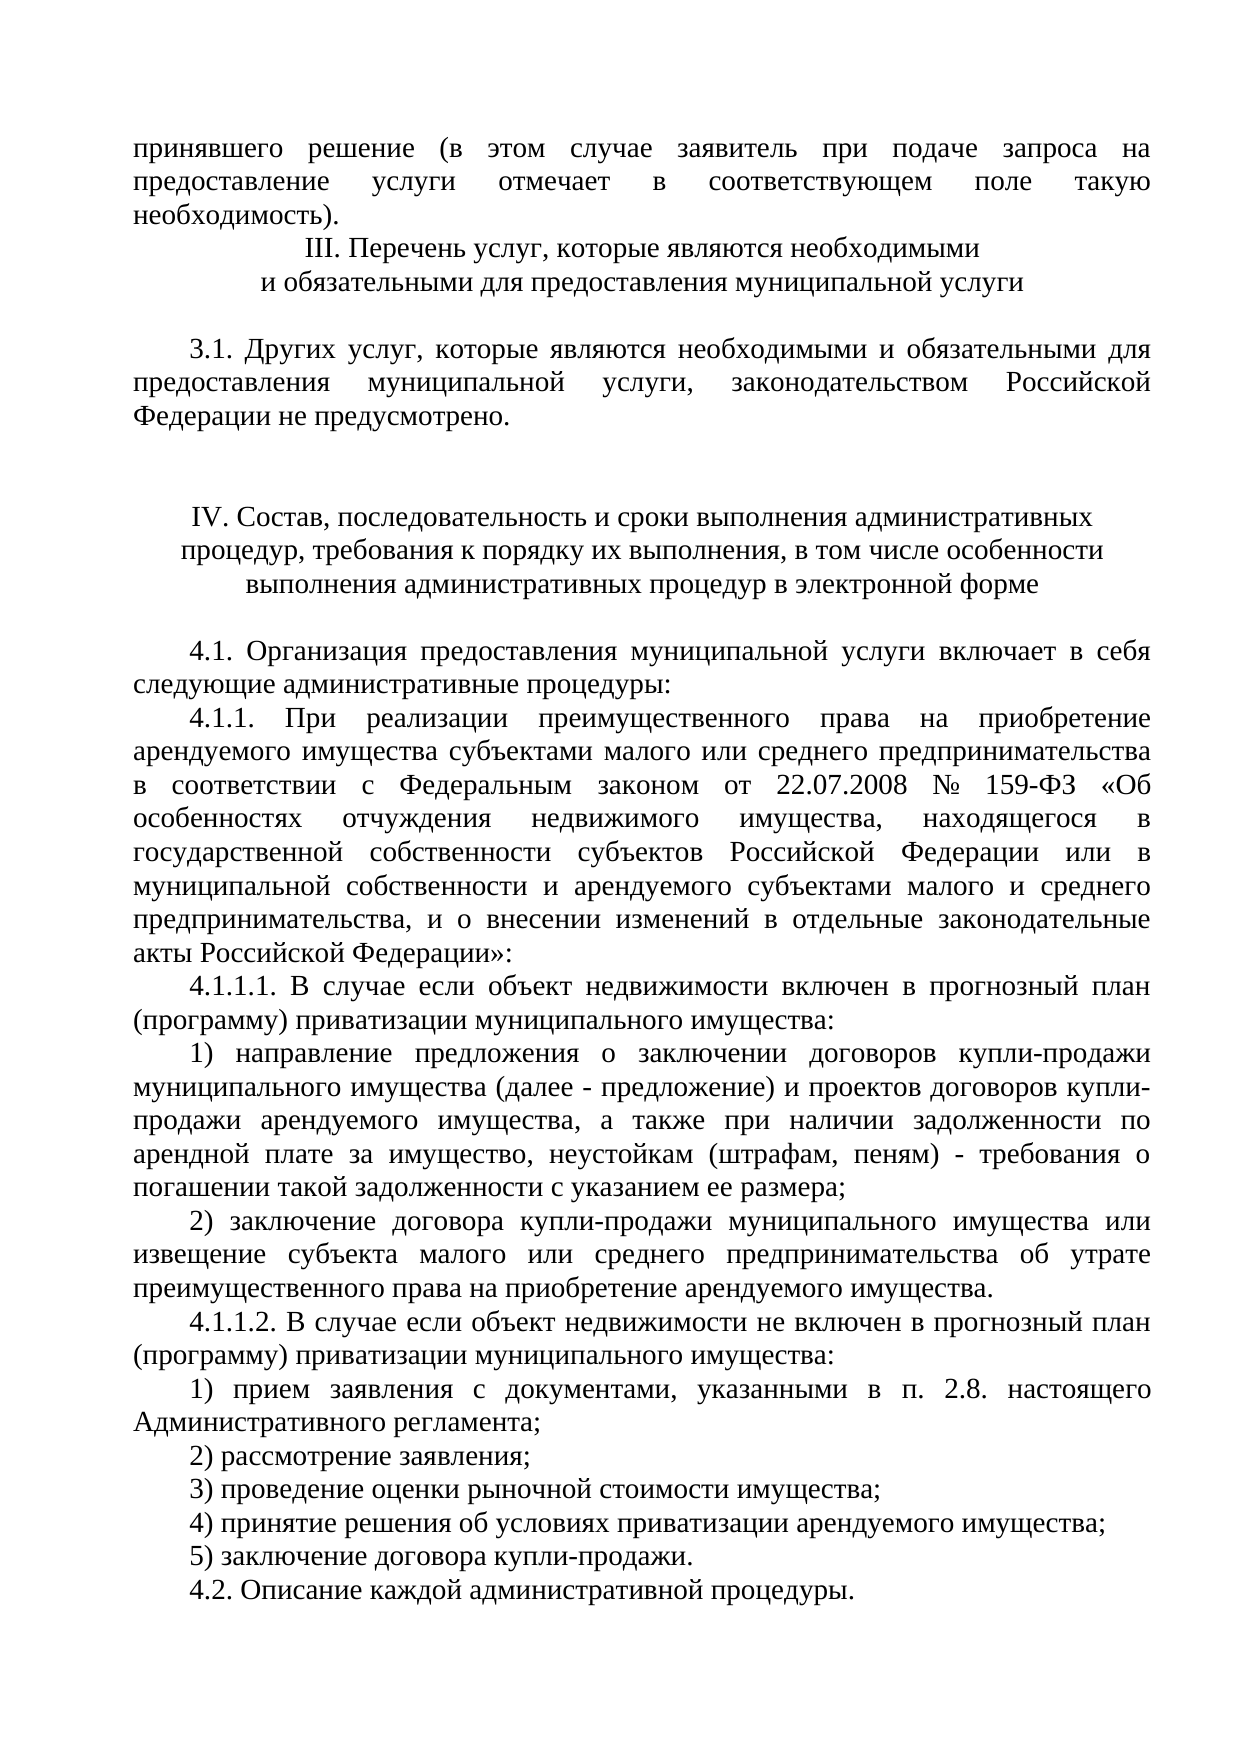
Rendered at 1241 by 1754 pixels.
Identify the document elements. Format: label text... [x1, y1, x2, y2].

text 4.1. Организация предоставления муниципальной услуги включает в себя следующие административные процедуры: [133, 633, 1152, 700]
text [133, 130, 1152, 230]
text 5) заключение договора купли-продажи. [133, 1538, 1152, 1572]
text 4.1.1. При реализации преимущественного права на приобретение арендуемого имущества субъектами малого или среднего предпринимательства в соответствии с Федеральным законом от 22.07.2008 № 159-ФЗ «Об особенностях отчуждения недвижимого имущества, находящегося в государственной собственности субъектов Российской Федерации или в муниципальной собственности и арендуемого субъектами малого и среднего предпринимательства, и о внесении изменений в отдельные законодательные акты Российской Федерации»: [133, 700, 1152, 968]
text 2) рассмотрение заявления; [133, 1438, 1152, 1471]
text 4.1.1.1. В случае если объект недвижимости включен в прогнозный план (программу) приватизации муниципального имущества: [133, 968, 1152, 1035]
text 3) проведение оценки рыночной стоимости имущества; [133, 1471, 1152, 1505]
text 2) заключение договора купли-продажи муниципального имущества или извещение субъекта малого или среднего предпринимательства об утрате преимущественного права на приобретение арендуемого имущества. [133, 1203, 1152, 1304]
text 3.1. Других услуг, которые являются необходимыми и обязательными для предоставления муниципальной услуги, законодательством Российской Федерации не предусмотрено. [133, 331, 1152, 432]
text 4.1.1.2. В случае если объект недвижимости не включен в прогнозный план (программу) приватизации муниципального имущества: [133, 1304, 1152, 1371]
text 1) прием заявления с документами, указанными в п. 2.8. настоящего Административного регламента; [133, 1371, 1152, 1438]
text IV. Состав, последовательность и сроки выполнения административных процедур, требования к порядку их выполнения, в том числе особенности выполнения административных процедур в электронной форме [133, 499, 1152, 599]
text 4.2. Описание каждой административной процедуры. [133, 1572, 1152, 1606]
text 4) принятие решения об условиях приватизации арендуемого имущества; [133, 1505, 1152, 1538]
text III. Перечень услуг, которые являются необходимыми [133, 230, 1152, 264]
text и обязательными для предоставления муниципальной услуги [133, 264, 1152, 297]
text 1) направление предложения о заключении договоров купли-продажи муниципального имущества (далее - предложение) и проектов договоров купли-продажи арендуемого имущества, а также при наличии задолженности по арендной плате за имущество, неустойкам (штрафам, пеням) - требования о погашении такой задолженности с указанием ее размера; [133, 1035, 1152, 1203]
